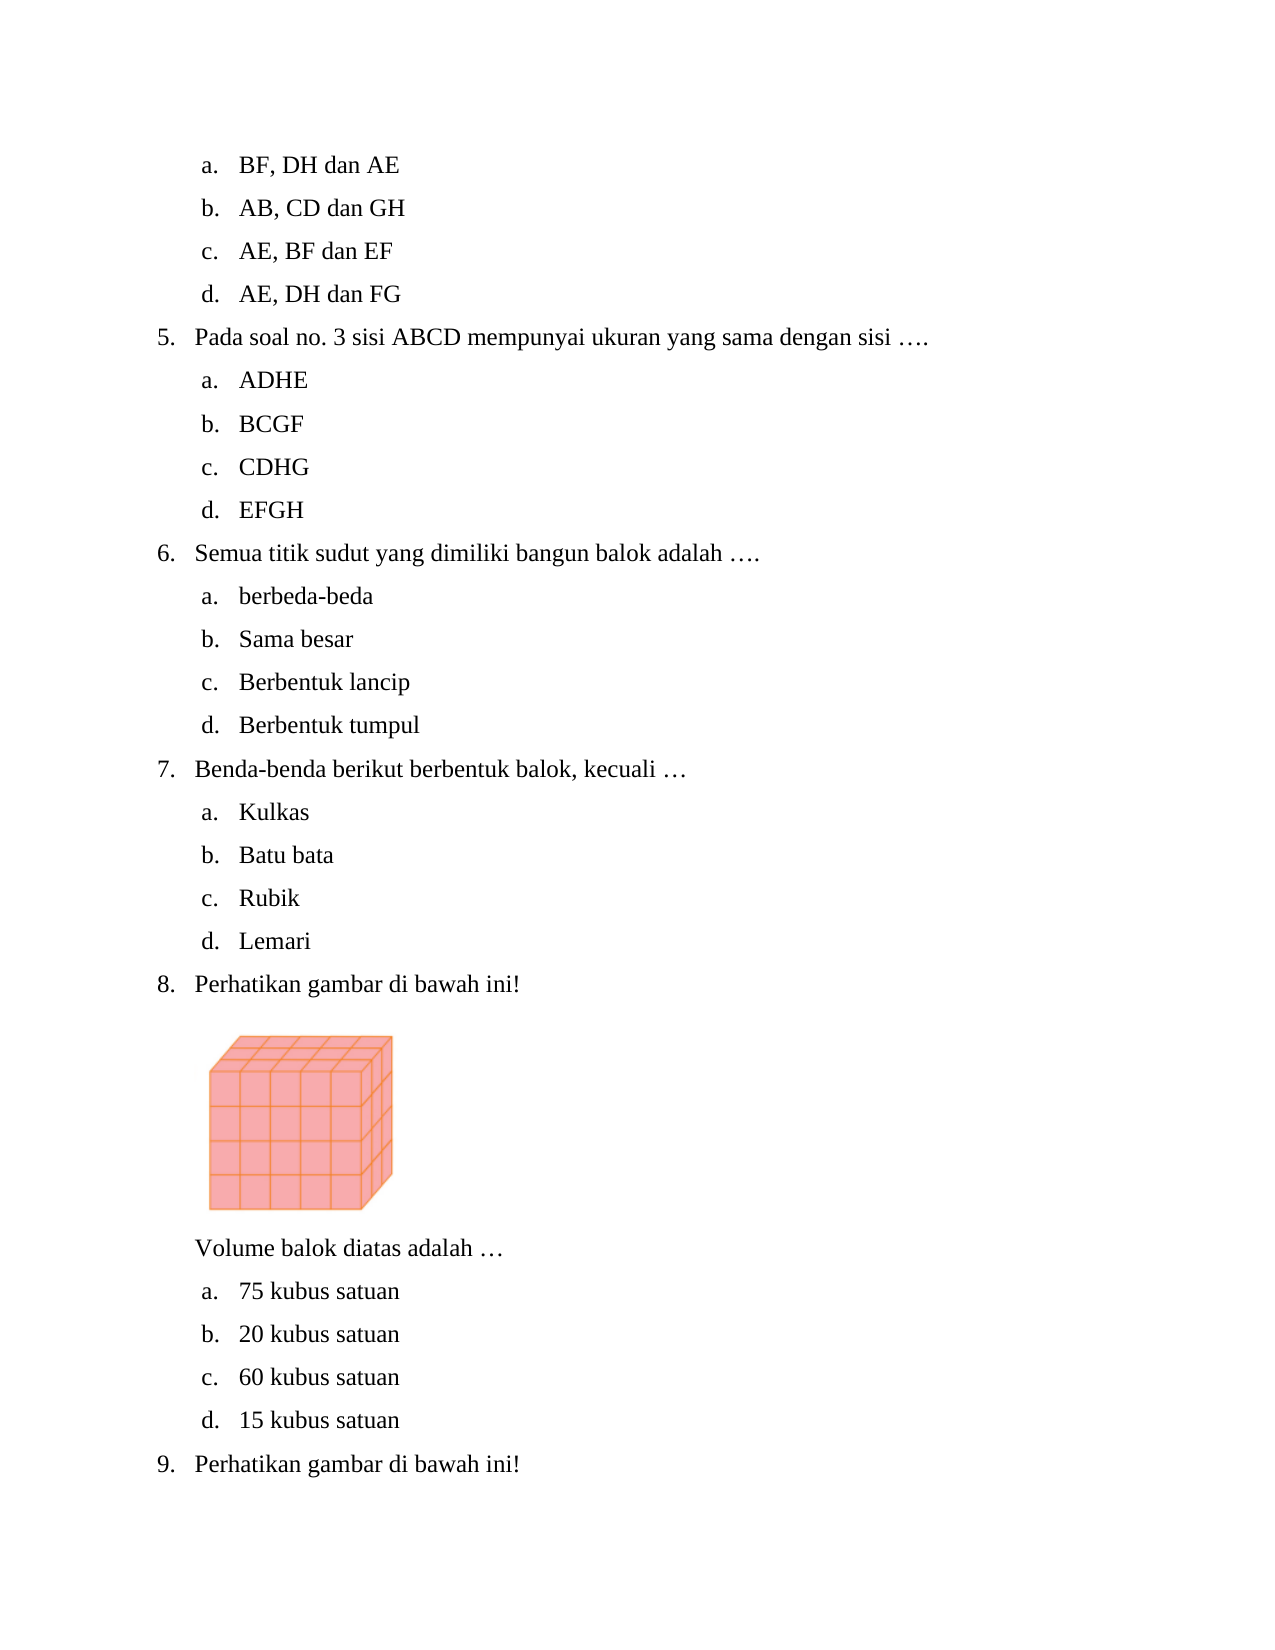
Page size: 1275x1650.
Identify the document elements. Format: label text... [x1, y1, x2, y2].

list EFGH [201, 495, 1125, 524]
list ADHE [201, 366, 1125, 394]
list Berbentuk lancip [201, 667, 1125, 696]
list AB, CD dan GH [201, 193, 1125, 222]
list CDHG [201, 452, 1125, 481]
list Perhatikan gambar di bawah ini! [157, 1449, 1125, 1477]
list Lemari [201, 926, 1125, 955]
list 60 kubus satuan [201, 1362, 1125, 1391]
list Kulkas [201, 797, 1125, 826]
list BF, DH dan AE [201, 150, 1125, 179]
list Sama besar [201, 624, 1125, 653]
list Semua titik sudut yang dimiliki bangun balok adalah …. [157, 538, 1125, 567]
list AE, BF dan EF [201, 236, 1125, 265]
list Rubik [201, 883, 1125, 912]
list Volume balok diatas adalah … [194, 1233, 1125, 1262]
list BCGF [201, 409, 1125, 437]
list 75 kubus satuan [201, 1276, 1125, 1305]
list Benda-benda berikut berbentuk balok, kecuali … [157, 754, 1125, 782]
list Perhatikan gambar di bawah ini! [157, 969, 1125, 998]
list berbeda-beda [201, 581, 1125, 610]
list Batu bata [201, 840, 1125, 869]
picture [194, 1012, 414, 1220]
list Pada soal no. 3 sisi ABCD mempunyai ukuran yang sama dengan sisi …. [157, 322, 1125, 351]
list 15 kubus satuan [201, 1406, 1125, 1434]
list Berbentuk tumpul [201, 711, 1125, 739]
list 20 kubus satuan [201, 1319, 1125, 1348]
list AE, DH dan FG [201, 279, 1125, 308]
